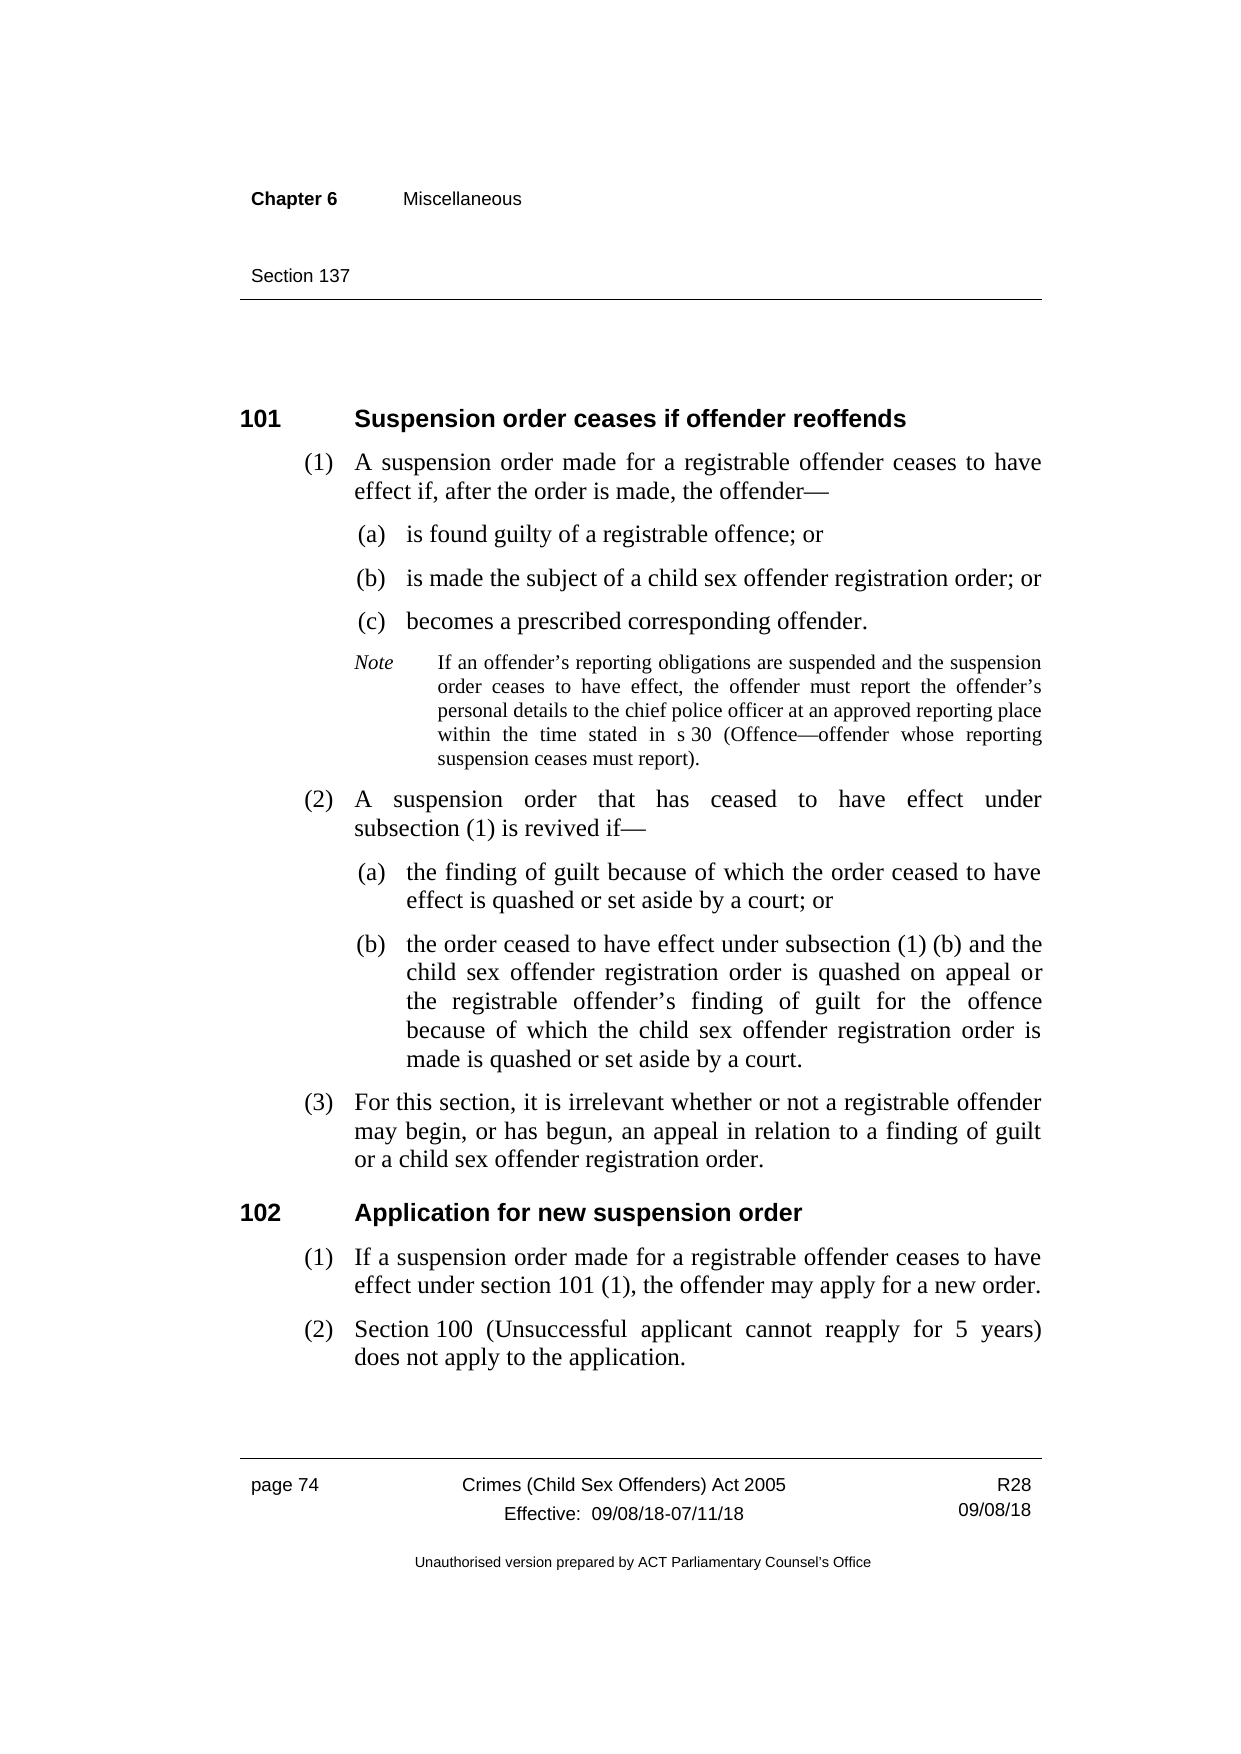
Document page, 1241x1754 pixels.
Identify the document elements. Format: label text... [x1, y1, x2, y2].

text (1) If a suspension order made for a registrable offender ceases to have effect under section 101 (1), the offender may apply for a new order. [239, 1242, 1042, 1299]
text (1) A suspension order made for a registrable offender ceases to have effect if, after the order is made, the offender— [239, 447, 1042, 505]
text 102 Application for new suspension order [239, 1198, 1042, 1227]
text (a) the finding of guilt because of which the order ceased to have effect is quashed or set aside by a court; or [239, 857, 1042, 914]
text (c) becomes a prescribed corresponding offender. [239, 606, 1042, 635]
text (b) the order ceased to have effect under subsection (1) (b) and the child sex offender registration order is quashed on appeal or the registrable offender’s finding of guilt for the offence because of which the child sex offender registration order is made is quashed or set aside by a court. [239, 929, 1042, 1072]
text (b) is made the subject of a child sex offender registration order; or [239, 563, 1042, 592]
text 101 Suspension order ceases if offender reoffends [239, 404, 1042, 433]
text (a) is found guilty of a registrable offence; or [239, 519, 1042, 548]
text (2) A suspension order that has ceased to have effect under subsection (1) is revived if— [239, 784, 1042, 842]
text Note If an offender’s reporting obligations are suspended and the suspension order ceases to have effect, the offender must report the offender’s personal details to the chief police officer at an approved reporting place within the time stated in s 30 (Offence—offender whose reporting suspension ceases must report). [354, 649, 1042, 770]
text (3) For this section, it is irrelevant whether or not a registrable offender may begin, or has begun, an appeal in relation to a finding of guilt or a child sex offender registration order. [239, 1087, 1042, 1173]
text (2) Section 100 (Unsuccessful applicant cannot reapply for 5 years) does not apply to the application. [239, 1314, 1042, 1371]
